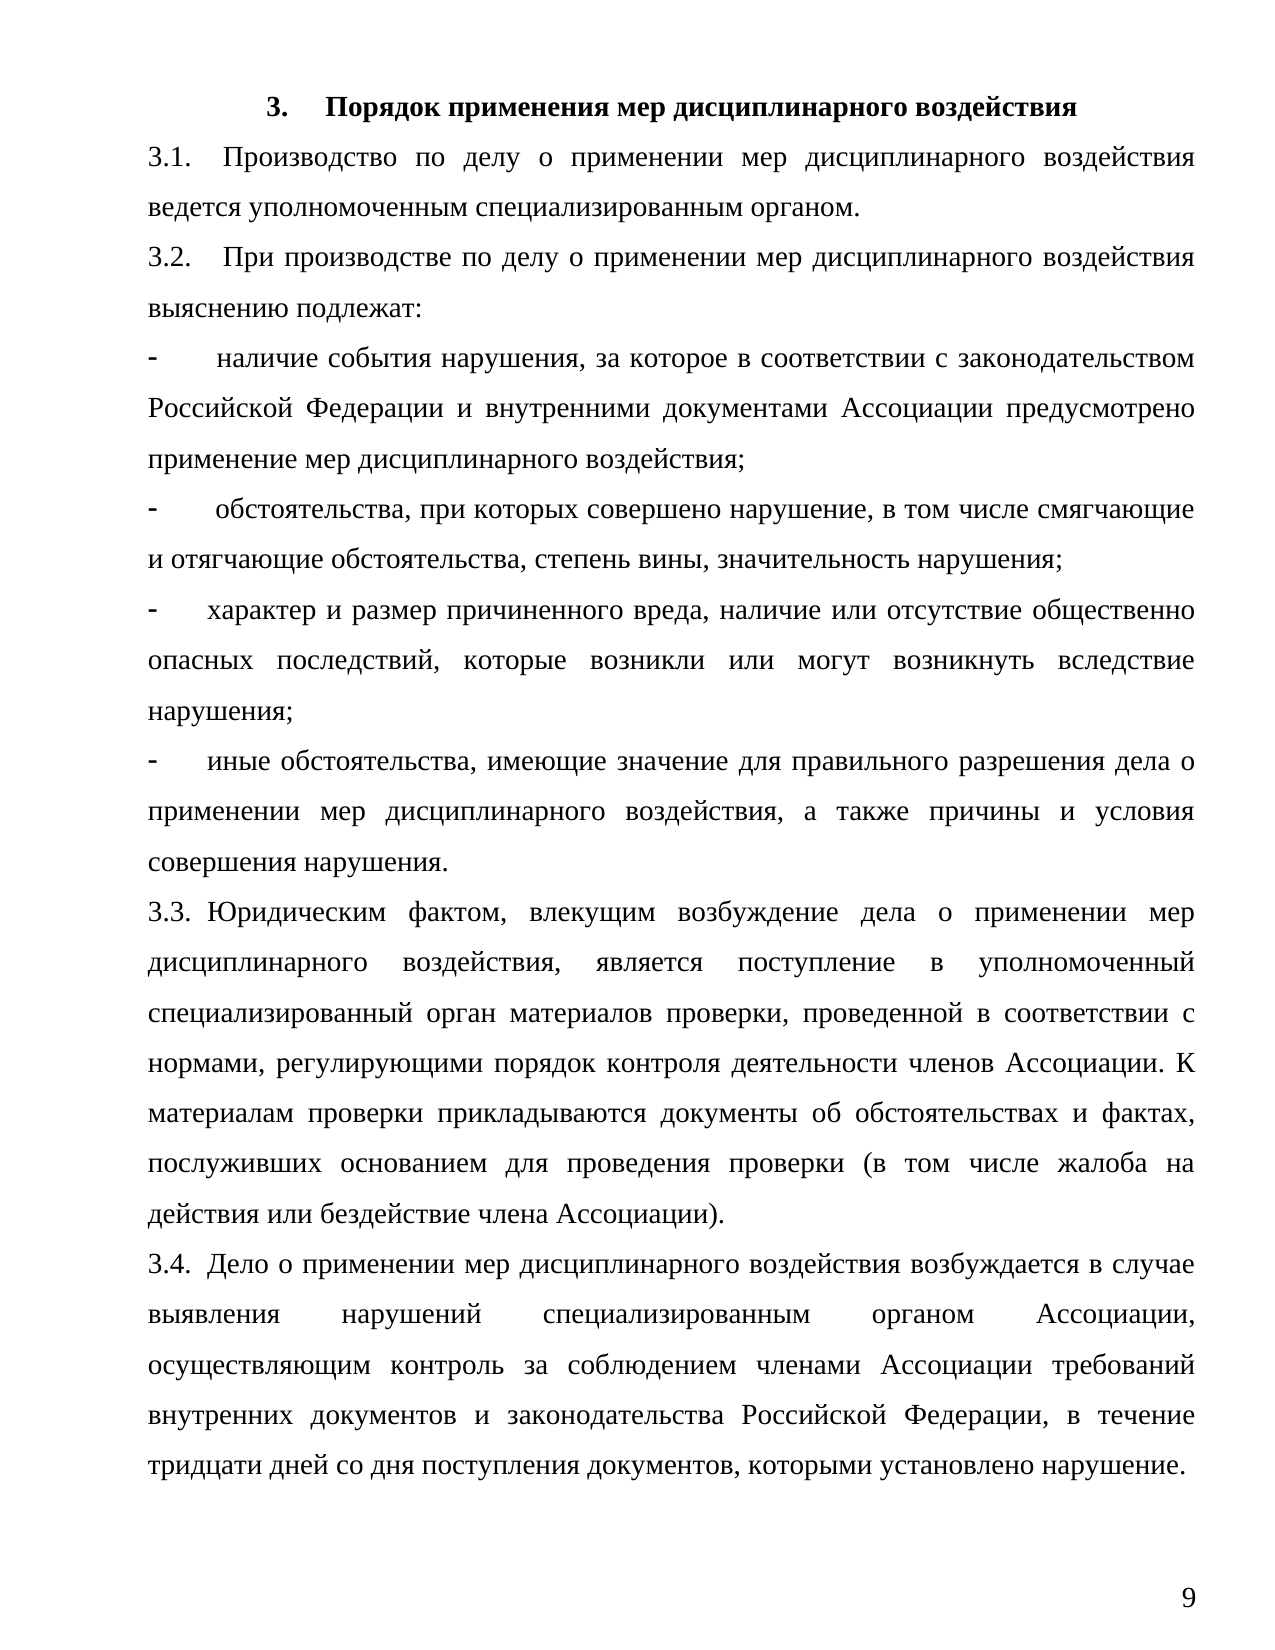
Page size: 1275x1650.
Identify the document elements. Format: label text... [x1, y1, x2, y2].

list Дело о применении мер дисциплинарного воздействия возбуждается в случае выявления нарушений специализированным органом Ассоциации, осуществляющим контроль за соблюдением членами Ассоциации требований внутренних документов и законодательства Российской Федерации, в течение тридцати дней со дня поступления документов, которыми установлено нарушение. [148, 1246, 1196, 1481]
list иные обстоятельства, имеющие значение для правильного разрешения дела о применении мер дисциплинарного воздействия, а также причины и условия совершения нарушения. [148, 743, 1196, 877]
list При производстве по делу о применении мер дисциплинарного воздействия выяснению подлежат: [148, 239, 1196, 323]
list Юридическим фактом, влекущим возбуждение дела о применении мер дисциплинарного воздействия, является поступление в уполномоченный специализированный орган материалов проверки, проведенной в соответствии с нормами, регулирующими порядок контроля деятельности членов Ассоциации. К материалам проверки прикладываются документы об обстоятельствах и фактах, послуживших основанием для проведения проверки (в том числе жалоба на действия или бездействие члена Ассоциации). [148, 894, 1196, 1229]
list наличие события нарушения, за которое в соответствии с законодательством Российской Федерации и внутренними документами Ассоциации предусмотрено применение мер дисциплинарного воздействия; [148, 340, 1196, 474]
list характер и размер причиненного вреда, наличие или отсутствие общественно опасных последствий, которые возникли или могут возникнуть вследствие нарушения; [148, 592, 1196, 726]
list обстоятельства, при которых совершено нарушение, в том числе смягчающие и отягчающие обстоятельства, степень вины, значительность нарушения; [148, 491, 1196, 575]
list Производство по делу о применении мер дисциплинарного воздействия ведется уполномоченным специализированным органом. [148, 139, 1196, 223]
list Порядок применения мер дисциплинарного воздействия [148, 89, 1196, 122]
